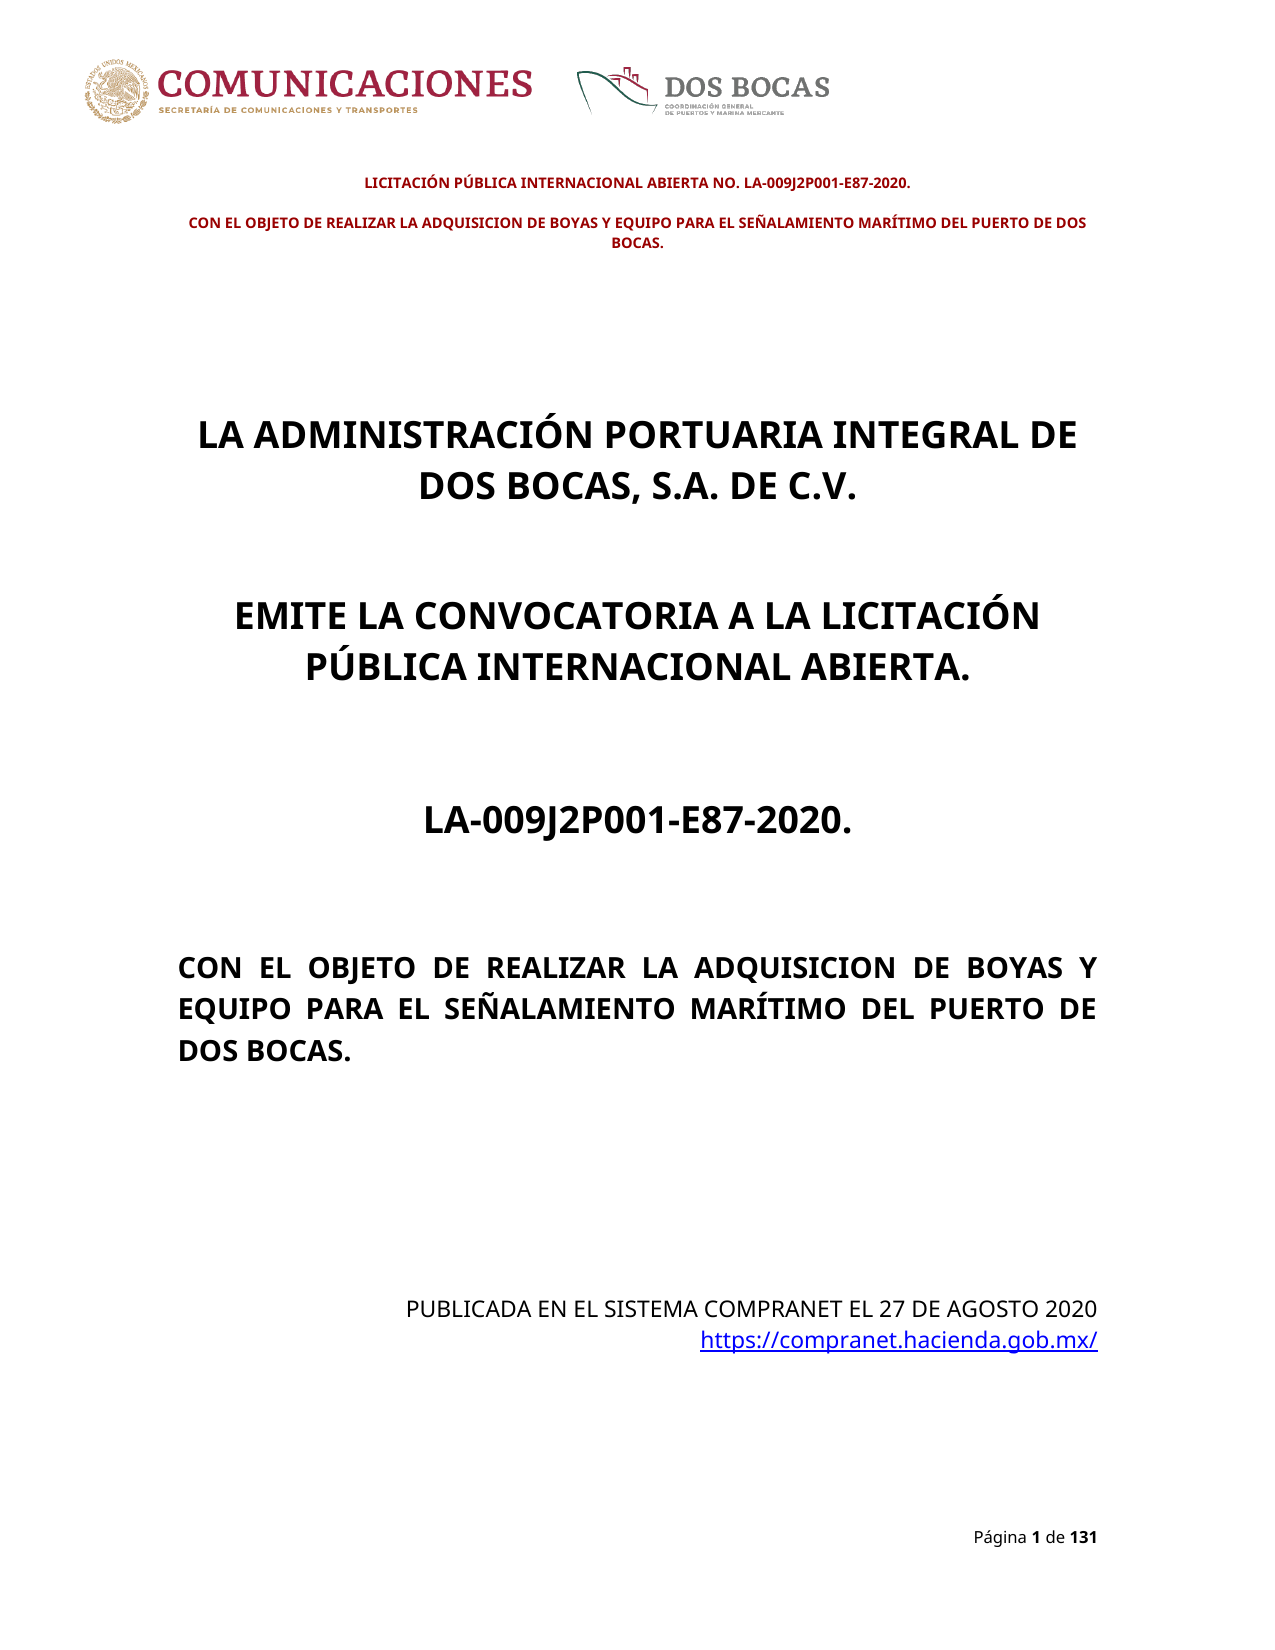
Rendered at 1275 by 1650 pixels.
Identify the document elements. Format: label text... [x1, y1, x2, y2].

text LA-009J2P001-E87-2020. [177, 794, 1098, 845]
picture [577, 67, 829, 115]
text https://compranet.hacienda.gob.mx/ [177, 1324, 1098, 1355]
picture [80, 51, 536, 134]
text LA ADMINISTRACIÓN PORTUARIA INTEGRAL DE DOS BOCAS, S.A. DE C.V. [177, 408, 1098, 511]
text CON EL OBJETO DE REALIZAR LA ADQUISICION DE BOYAS Y EQUIPO PARA EL SEÑALAMIENTO MARÍTIMO DEL PUERTO DE DOS BOCAS. [177, 947, 1098, 1070]
text EMITE LA CONVOCATORIA A LA LICITACIÓN PÚBLICA INTERNACIONAL ABIERTA. [177, 589, 1098, 692]
text PUBLICADA EN EL SISTEMA COMPRANET EL 27 DE AGOSTO 2020 [177, 1293, 1098, 1324]
